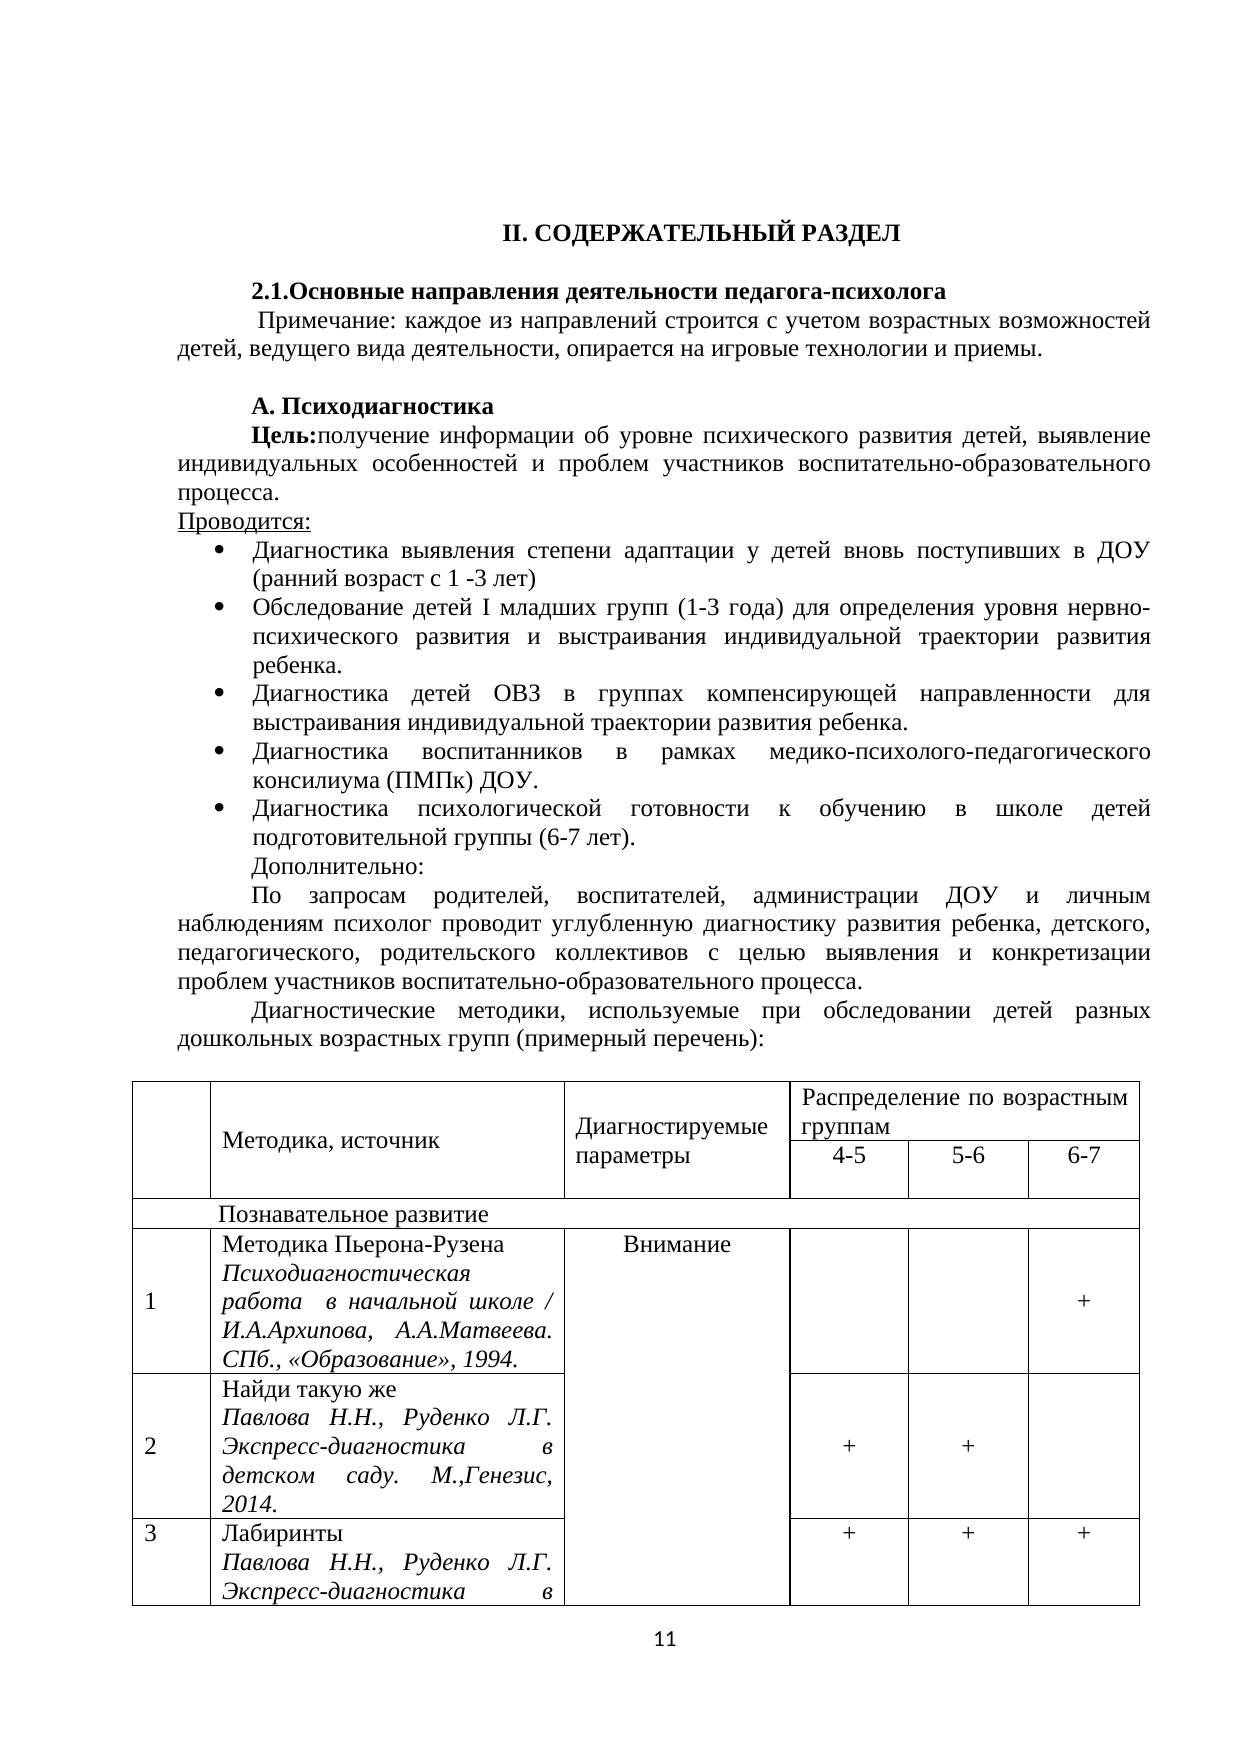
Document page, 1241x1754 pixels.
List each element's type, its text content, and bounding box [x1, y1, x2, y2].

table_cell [211, 1519, 564, 1605]
table_cell + [791, 1519, 908, 1605]
table_cell 2 [133, 1374, 210, 1517]
table_cell Внимание [565, 1229, 789, 1605]
table_cell 4-5 [791, 1141, 908, 1198]
list Обследование детей I младших групп (1-3 года) для определения уровня нервно-психического развития и выстраивания индивидуальной траектории развития ребенка. [215, 592, 1152, 678]
list Диагностика психологической готовности к обучению в школе детей подготовительной группы (6-7 лет). [215, 793, 1152, 851]
table_cell Найди такую же Павлова Н.Н., Руденко Л.Г. Экспресс-диагностика в детском саду. М.,Генезис, 2014. [211, 1374, 564, 1517]
text Проводится: [177, 506, 1152, 535]
table_header [133, 1082, 210, 1198]
table_cell 3 [133, 1519, 210, 1605]
table_cell [909, 1229, 1028, 1373]
table_cell 5-6 [909, 1141, 1028, 1198]
text Диагностические методики, используемые при обследовании детей разных дошкольных возрастных групп (примерный перечень): [177, 995, 1152, 1052]
table_cell + [1029, 1229, 1139, 1373]
text Дополнительно: [177, 851, 1152, 880]
table_cell [1029, 1374, 1139, 1517]
table_cell + [909, 1374, 1028, 1517]
text По запросам родителей, воспитателей, администрации ДОУ и личным наблюдениям психолог проводит углубленную диагностику развития ребенка, детского, педагогического, родительского коллективов с целью выявления и конкретизации проблем участников воспитательно-образовательного процесса. [177, 880, 1152, 995]
table_cell Методика Пьерона-Рузена Психодиагностическая работа в начальной школе / И.А.Архипова, А.А.Матвеева. СПб., «Образование», 1994. [211, 1229, 564, 1373]
table_cell + [909, 1519, 1028, 1605]
table_cell 6-7 [1029, 1141, 1139, 1198]
table_cell [791, 1229, 908, 1373]
list Диагностика выявления степени адаптации у детей вновь поступивших в ДОУ (ранний возраст с 1 -3 лет) [215, 535, 1152, 592]
list Диагностика воспитанников в рамках медико-психолого-педагогического консилиума (ПМПк) ДОУ. [215, 736, 1152, 793]
table_header Методика, источник [211, 1082, 564, 1198]
table_header Диагностируемые параметры [565, 1082, 789, 1198]
text 2.1.Основные направления деятельности педагога-психолога [177, 276, 1152, 305]
list Диагностика детей ОВЗ в группах компенсирующей направленности для выстраивания индивидуальной траектории развития ребенка. [215, 678, 1152, 736]
table_cell 1 [133, 1229, 210, 1373]
table_cell Познавательное развитие [133, 1199, 1139, 1228]
table_header Распределение по возрастным группам [791, 1082, 1139, 1139]
text Примечание: каждое из направлений строится с учетом возрастных возможностей детей, ведущего вида деятельности, опирается на игровые технологии и приемы. [177, 305, 1152, 362]
text Цель:получение информации об уровне психического развития детей, выявление индивидуальных особенностей и проблем участников воспитательно-образовательного процесса. [177, 420, 1152, 506]
text II. СОДЕРЖАТЕЛЬНЫЙ РАЗДЕЛ [177, 218, 1152, 247]
table_cell + [1029, 1519, 1139, 1605]
table_cell + [791, 1374, 908, 1517]
text А. Психодиагностика [177, 391, 1152, 420]
